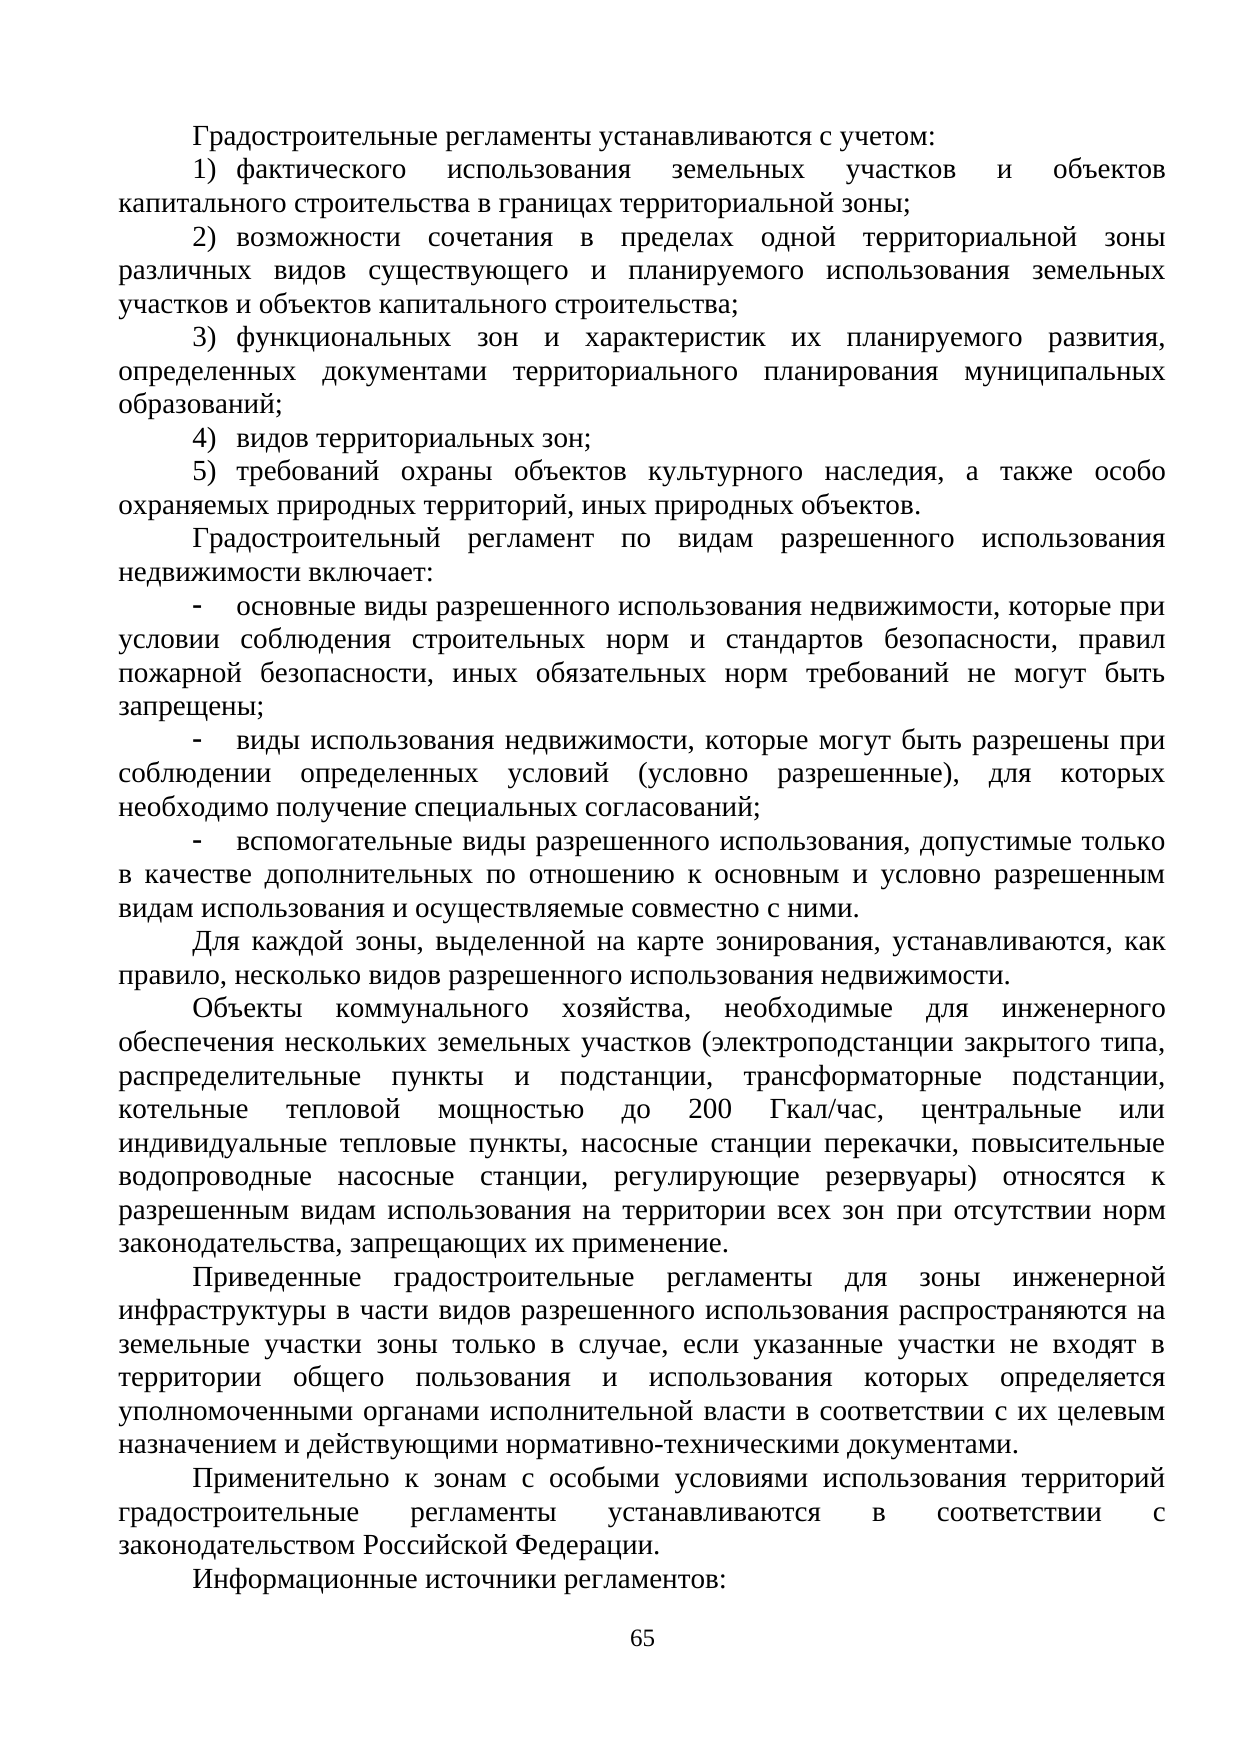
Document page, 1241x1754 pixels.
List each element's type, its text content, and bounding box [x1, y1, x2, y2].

list вспомогательные виды разрешенного использования, допустимые только в качестве дополнительных по отношению к основным и условно разрешенным видам использования и осуществляемые совместно с ними. [118, 823, 1166, 923]
text Приведенные градостроительные регламенты для зоны инженерной инфраструктуры в части видов разрешенного использования распространяются на земельные участки зоны только в случае, если указанные участки не входят в территории общего пользования и использования которых определяется уполномоченными органами исполнительной власти в соответствии с их целевым назначением и действующими нормативно-техническими документами. [118, 1259, 1166, 1460]
list функциональных зон и характеристик их планируемого развития, определенных документами территориального планирования муниципальных образований; [118, 319, 1166, 420]
text Для каждой зоны, выделенной на карте зонирования, устанавливаются, как правило, несколько видов разрешенного использования недвижимости. [118, 923, 1166, 991]
text Градостроительный регламент по видам разрешенного использования недвижимости включает: [118, 521, 1166, 588]
text Объекты коммунального хозяйства, необходимые для инженерного обеспечения нескольких земельных участков (электроподстанции закрытого типа, распределительные пункты и подстанции, трансформаторные подстанции, котельные тепловой мощностью до 200 Гкал/час, центральные или индивидуальные тепловые пункты, насосные станции перекачки, повысительные водопроводные насосные станции, регулирующие резервуары) относятся к разрешенным видам использования на территории всех зон при отсутствии норм законодательства, запрещающих их применение. [118, 991, 1166, 1259]
list возможности сочетания в пределах одной территориальной зоны различных видов существующего и планируемого использования земельных участков и объектов капитального строительства; [118, 219, 1166, 319]
text Информационные источники регламентов: [118, 1561, 1166, 1594]
text Градостроительные регламенты устанавливаются с учетом: [118, 118, 1166, 152]
text Применительно к зонам с особыми условиями использования территорий градостроительные регламенты устанавливаются в соответствии с законодательством Российской Федерации. [118, 1460, 1166, 1561]
list видов территориальных зон; [118, 420, 1166, 453]
list виды использования недвижимости, которые могут быть разрешены при соблюдении определенных условий (условно разрешенные), для которых необходимо получение специальных согласований; [118, 722, 1166, 823]
list требований охраны объектов культурного наследия, а также особо охраняемых природных территорий, иных природных объектов. [118, 453, 1166, 521]
list основные виды разрешенного использования недвижимости, которые при условии соблюдения строительных норм и стандартов безопасности, правил пожарной безопасности, иных обязательных норм требований не могут быть запрещены; [118, 588, 1166, 722]
list фактического использования земельных участков и объектов капитального строительства в границах территориальной зоны; [118, 152, 1166, 219]
